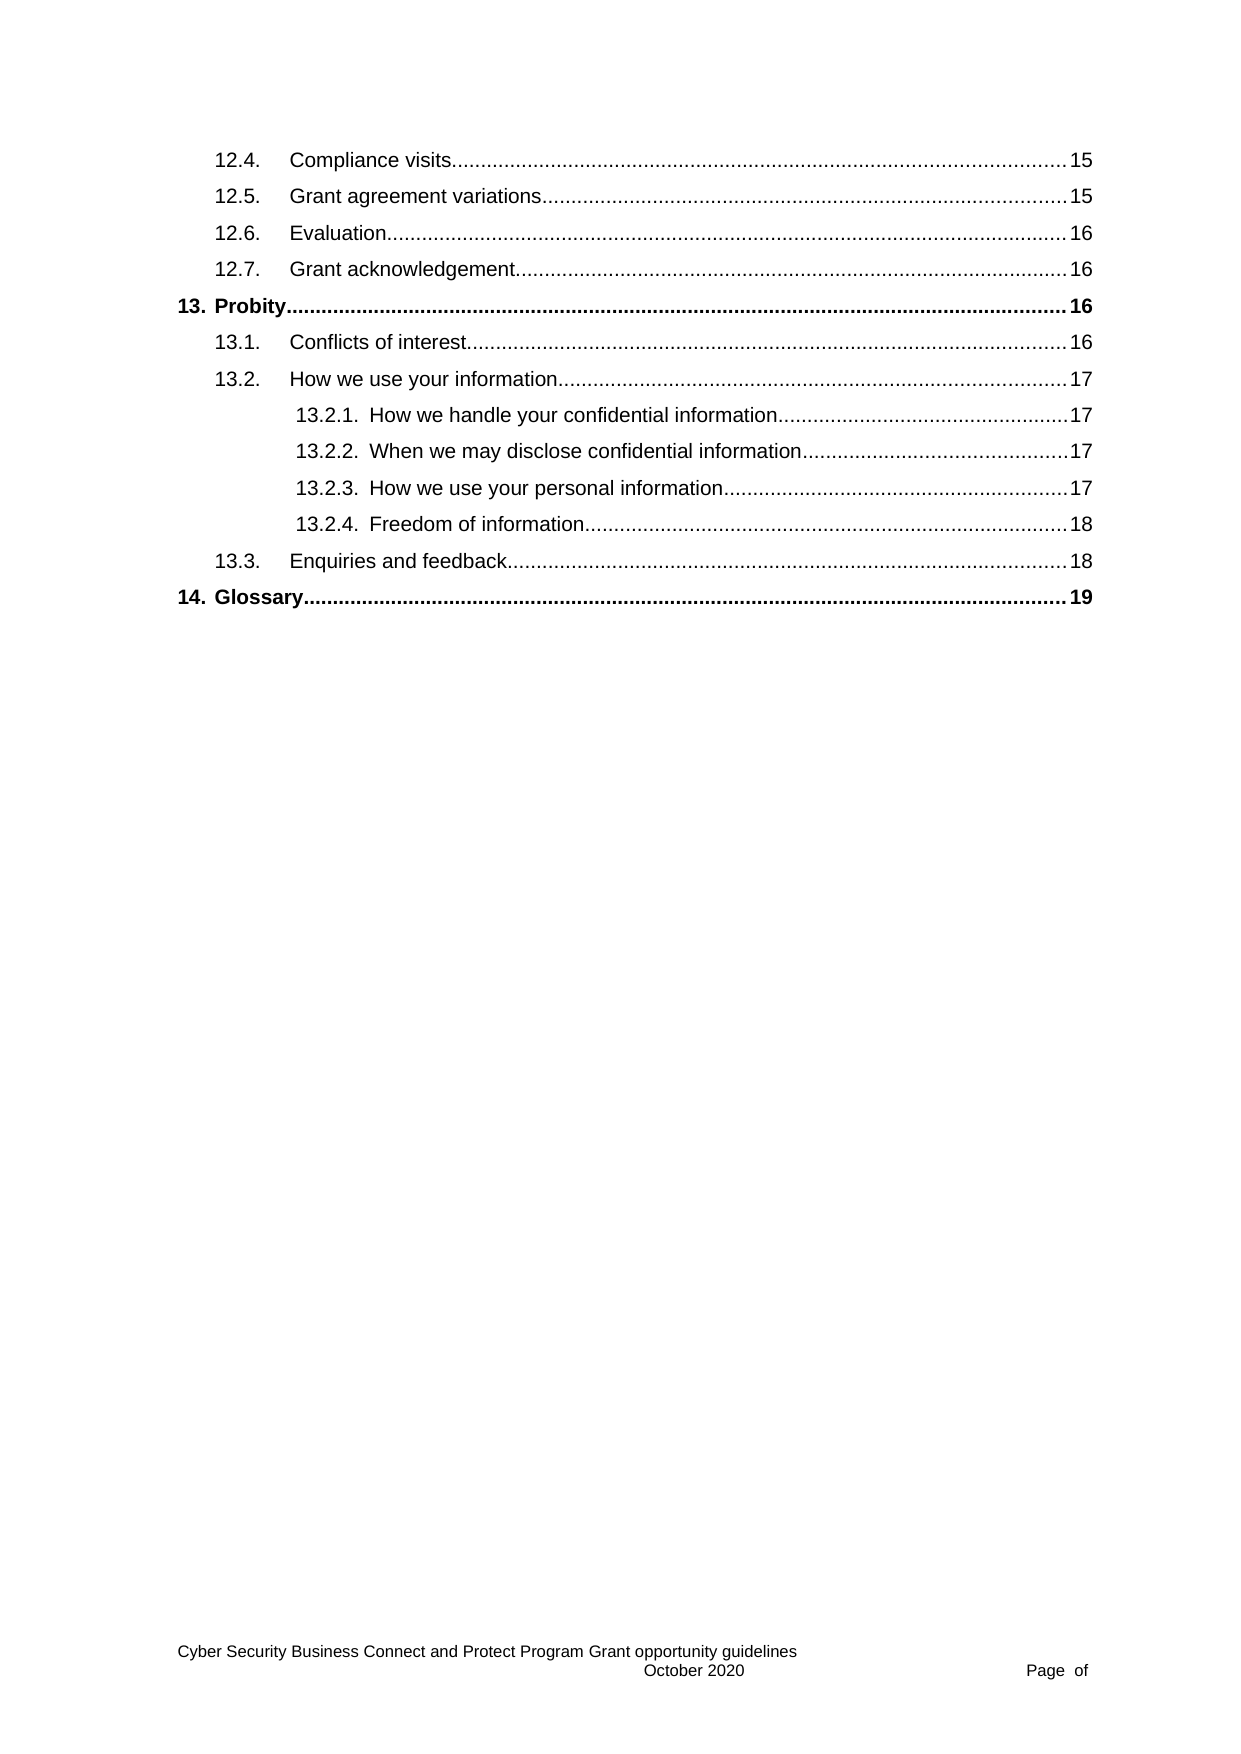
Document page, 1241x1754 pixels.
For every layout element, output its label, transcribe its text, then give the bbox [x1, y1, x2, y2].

text 13.2. How we use your information 17 [214, 366, 1092, 390]
text 13.2.1. How we handle your confidential information 17 [295, 403, 1092, 427]
text 13.2.3. How we use your personal information 17 [295, 476, 1092, 500]
text 13.2.2. When we may disclose confidential information 17 [295, 439, 1092, 463]
text 12.4. Compliance visits 15 [214, 148, 1092, 172]
text 14. Glossary 19 [177, 585, 1092, 609]
text 12.5. Grant agreement variations 15 [214, 184, 1092, 208]
text 12.7. Grant acknowledgement 16 [214, 257, 1092, 281]
text 12.6. Evaluation 16 [214, 221, 1092, 244]
text 13.3. Enquiries and feedback 18 [214, 549, 1092, 573]
text 13.2.4. Freedom of information 18 [295, 512, 1092, 536]
text 13. Probity 16 [177, 293, 1092, 317]
text 13.1. Conflicts of interest 16 [214, 330, 1092, 354]
